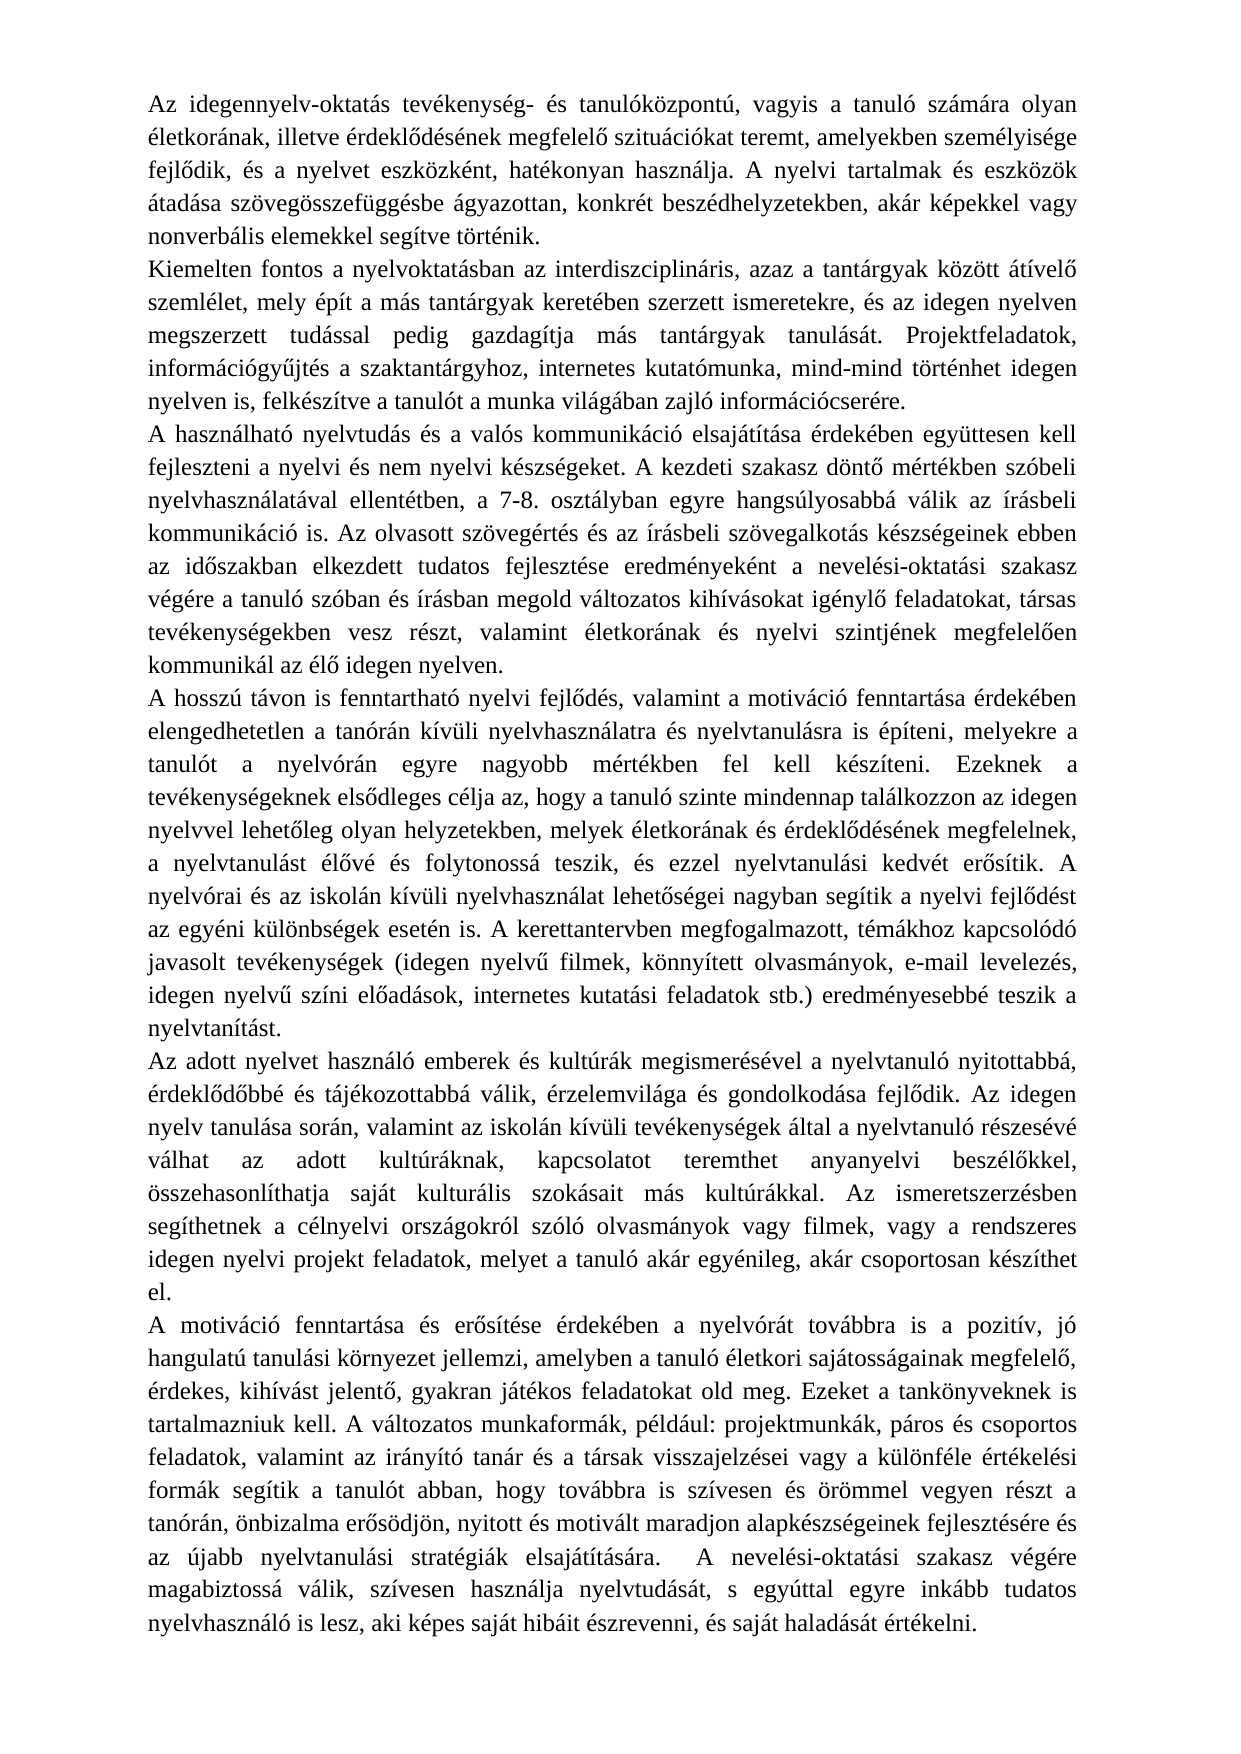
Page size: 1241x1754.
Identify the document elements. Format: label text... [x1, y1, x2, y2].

text A motiváció fenntartása és erősítése érdekében a nyelvórát továbbra is a pozitív, jó hangulatú tanulási környezet jellemzi, amelyben a tanuló életkori sajátosságainak megfelelő, érdekes, kihívást jelentő, gyakran játékos feladatokat old meg. Ezeket a tankönyveknek is tartalmazniuk kell. A változatos munkaformák, például: projektmunkák, páros és csoportos feladatok, valamint az irányító tanár és a társak visszajelzései vagy a különféle értékelési formák segítik a tanulót abban, hogy továbbra is szívesen és örömmel vegyen részt a tanórán, önbizalma erősödjön, nyitott és motivált maradjon alapkészségeinek fejlesztésére és az újabb nyelvtanulási stratégiák elsajátítására. A nevelési-oktatási szakasz végére magabiztossá válik, szívesen használja nyelvtudását, s egyúttal egyre inkább tudatos nyelvhasználó is lesz, aki képes saját hibáit észrevenni, és saját haladását értékelni. [148, 1310, 1078, 1636]
text Az adott nyelvet használó emberek és kultúrák megismerésével a nyelvtanuló nyitottabbá, érdeklődőbbé és tájékozottabbá válik, érzelemvilága és gondolkodása fejlődik. Az idegen nyelv tanulása során, valamint az iskolán kívüli tevékenységek által a nyelvtanuló részesévé válhat az adott kultúráknak, kapcsolatot teremthet anyanyelvi beszélőkkel, összehasonlíthatja saját kulturális szokásait más kultúrákkal. Az ismeretszerzésben segíthetnek a célnyelvi országokról szóló olvasmányok vagy filmek, vagy a rendszeres idegen nyelvi projekt feladatok, melyet a tanuló akár egyénileg, akár csoportosan készíthet el. [148, 1046, 1078, 1306]
text Az idegennyelv-oktatás tevékenység- és tanulóközpontú, vagyis a tanuló számára olyan életkorának, illetve érdeklődésének megfelelő szituációkat teremt, amelyekben személyisége fejlődik, és a nyelvet eszközként, hatékonyan használja. A nyelvi tartalmak és eszközök átadása szövegösszefüggésbe ágyazottan, konkrét beszédhelyzetekben, akár képekkel vagy nonverbális elemekkel segítve történik. [148, 89, 1078, 249]
text Kiemelten fontos a nyelvoktatásban az interdiszciplináris, azaz a tantárgyak között átívelő szemlélet, mely épít a más tantárgyak keretében szerzett ismeretekre, és az idegen nyelven megszerzett tudással pedig gazdagítja más tantárgyak tanulását. Projektfeladatok, információgyűjtés a szaktantárgyhoz, internetes kutatómunka, mind-mind történhet idegen nyelven is, felkészítve a tanulót a munka világában zajló információcserére. [148, 254, 1078, 414]
text A hosszú távon is fenntartható nyelvi fejlődés, valamint a motiváció fenntartása érdekében elengedhetetlen a tanórán kívüli nyelvhasználatra és nyelvtanulásra is építeni, melyekre a tanulót a nyelvórán egyre nagyobb mértékben fel kell készíteni. Ezeknek a tevékenységeknek elsődleges célja az, hogy a tanuló szinte mindennap találkozzon az idegen nyelvvel lehetőleg olyan helyzetekben, melyek életkorának és érdeklődésének megfelelnek, a nyelvtanulást élővé és folytonossá teszik, és ezzel nyelvtanulási kedvét erősítik. A nyelvórai és az iskolán kívüli nyelvhasználat lehetőségei nagyban segítik a nyelvi fejlődést az egyéni különbségek esetén is. A kerettantervben megfogalmazott, témákhoz kapcsolódó javasolt tevékenységek (idegen nyelvű filmek, könnyített olvasmányok, e-mail levelezés, idegen nyelvű színi előadások, internetes kutatási feladatok stb.) eredményesebbé teszik a nyelvtanítást. [148, 683, 1078, 1042]
text A használható nyelvtudás és a valós kommunikáció elsajátítása érdekében együttesen kell fejleszteni a nyelvi és nem nyelvi készségeket. A kezdeti szakasz döntő mértékben szóbeli nyelvhasználatával ellentétben, a 7-8. osztályban egyre hangsúlyosabbá válik az írásbeli kommunikáció is. Az olvasott szövegértés és az írásbeli szövegalkotás készségeinek ebben az időszakban elkezdett tudatos fejlesztése eredményeként a nevelési-oktatási szakasz végére a tanuló szóban és írásban megold változatos kihívásokat igénylő feladatokat, társas tevékenységekben vesz részt, valamint életkorának és nyelvi szintjének megfelelően kommunikál az élő idegen nyelven. [148, 419, 1078, 679]
